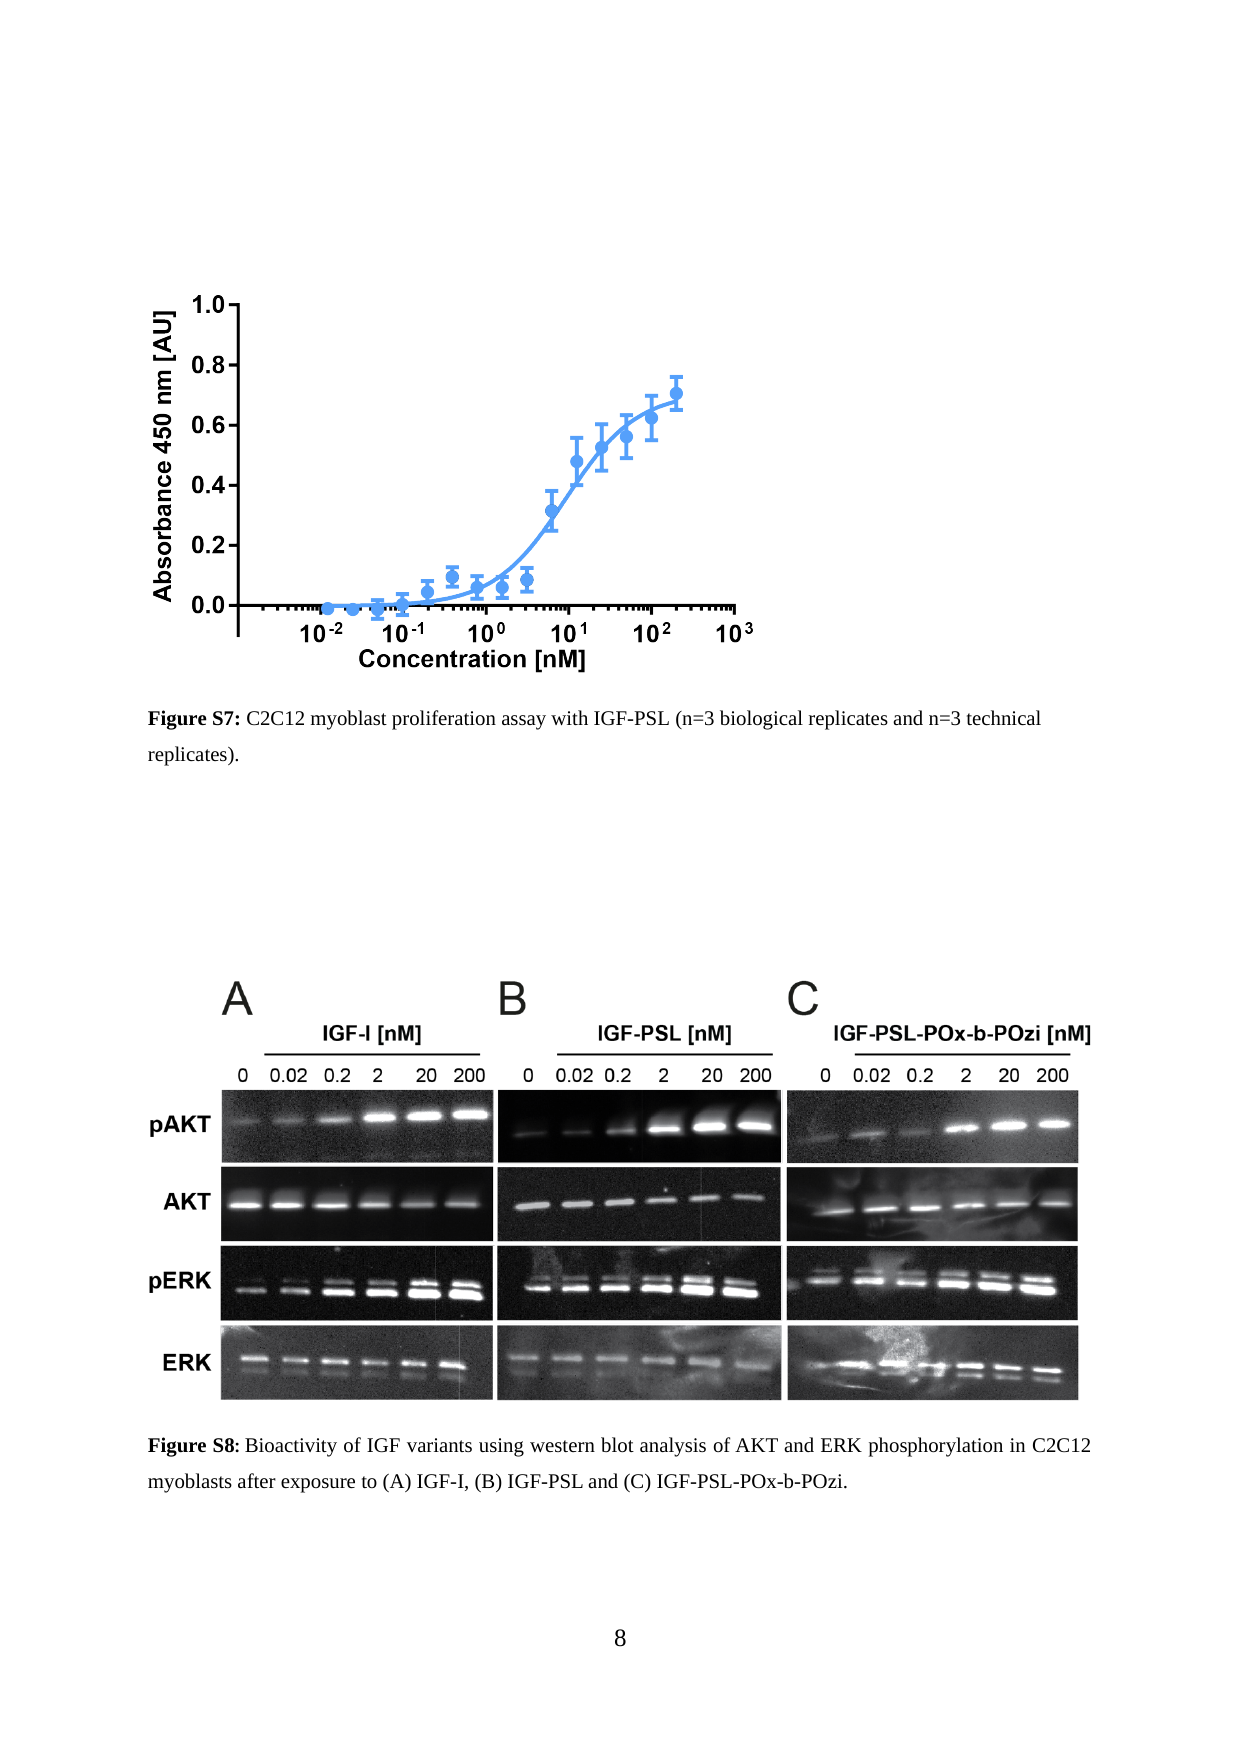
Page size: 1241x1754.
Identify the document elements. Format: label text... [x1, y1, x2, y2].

picture [147, 291, 754, 677]
picture [147, 974, 1092, 1405]
text Figure S8: Bioactivity of IGF variants using western blot analysis of AKT and ERK phosphorylation in C2C12 myoblasts after exposure to (A) IGF-I, (B) IGF-PSL and (C) IGF-PSL-POx-b-POzi. [148, 1433, 1093, 1493]
text Figure S7: C2C12 myoblast proliferation assay with IGF-PSL (n=3 biological replicates and n=3 technical replicates). [148, 706, 1093, 766]
